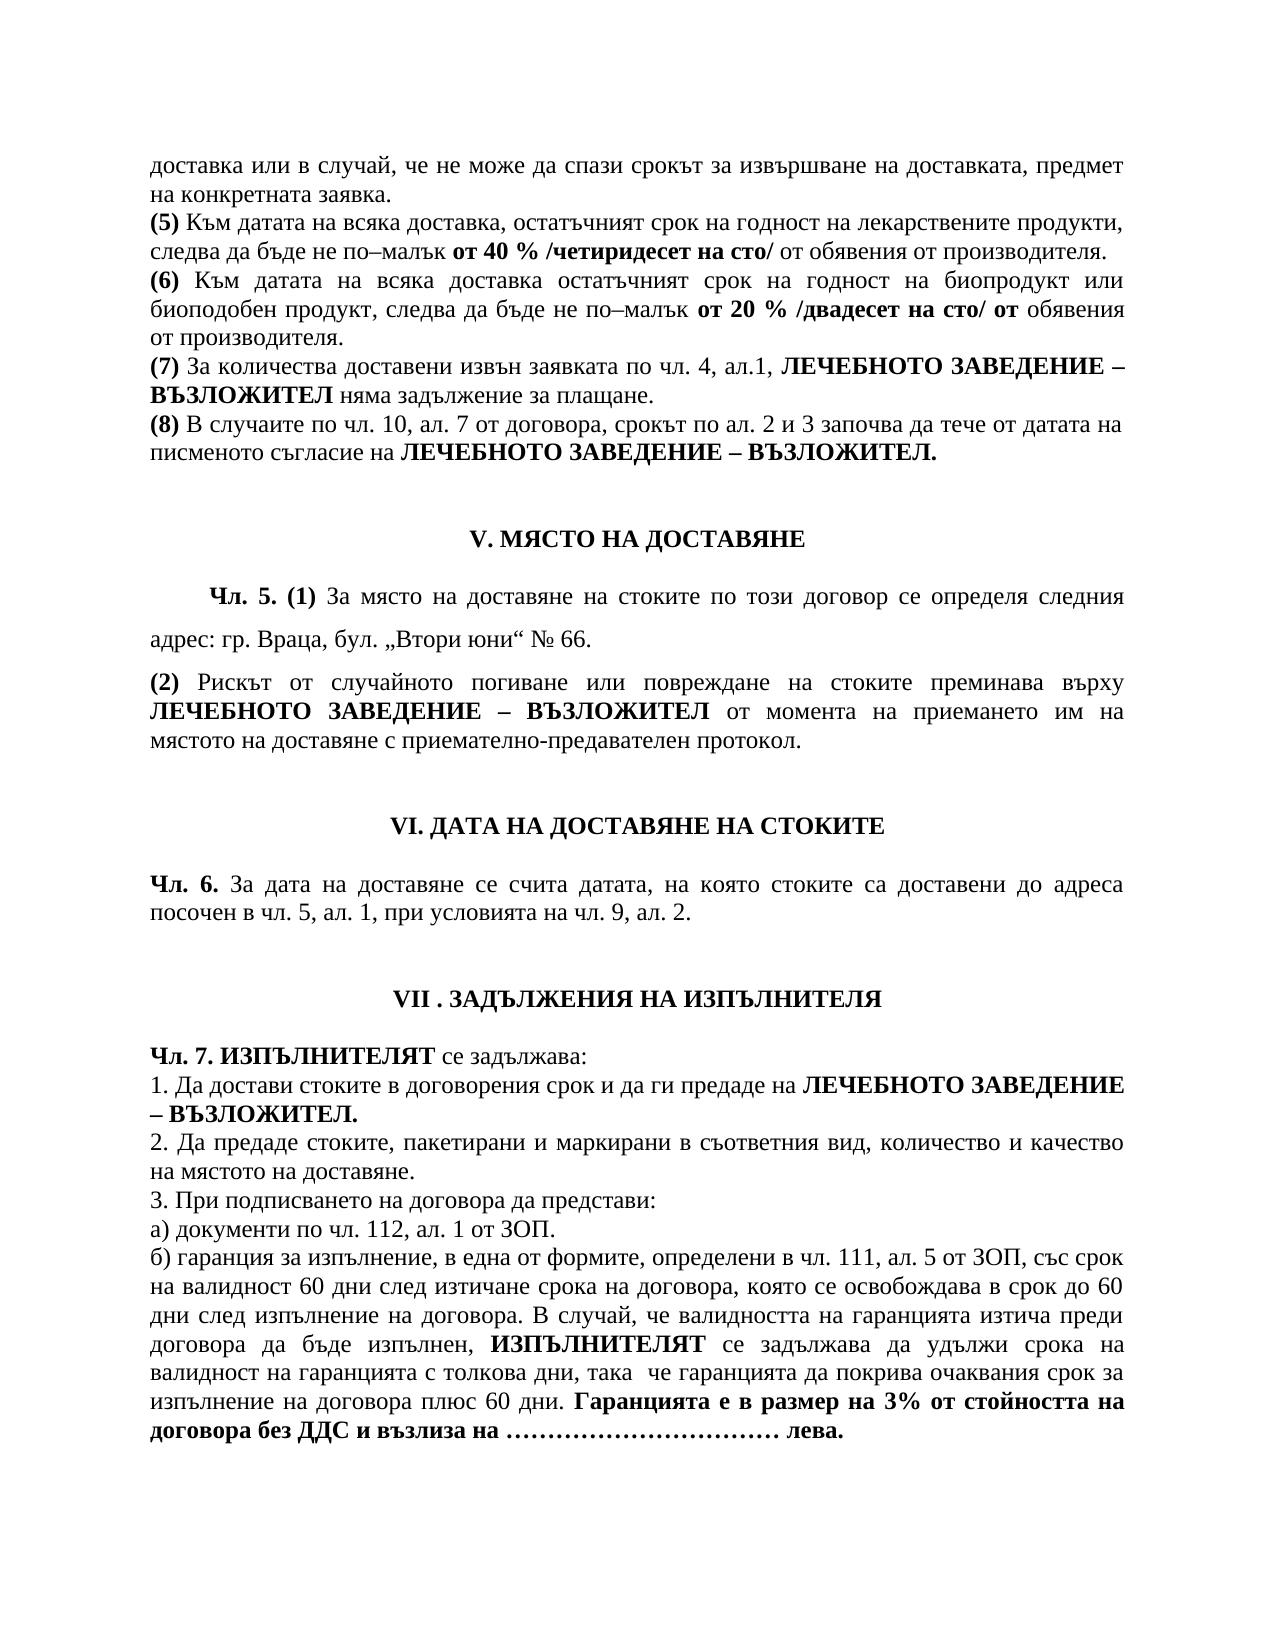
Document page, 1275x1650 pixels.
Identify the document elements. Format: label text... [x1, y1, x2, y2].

text V. МЯСТО НА ДОСТАВЯНЕ [150, 524, 1125, 552]
text а) документи по чл. 112, ал. 1 от ЗОП. [150, 1214, 1125, 1242]
text 2. Да предаде стоките, пакетирани и маркирани в съответния вид, количество и качество на мястото на доставяне. [150, 1127, 1125, 1185]
text 1. Да достави стоките в договорения срок и да ги предаде на ЛЕЧЕБНОТО ЗАВЕДЕНИЕ – ВЪЗЛОЖИТЕЛ. [150, 1070, 1125, 1127]
text (7) За количества доставени извън заявката по чл. 4, ал.1, ЛЕЧЕБНОТО ЗАВЕДЕНИЕ – ВЪЗЛОЖИТЕЛ няма задължение за плащане. [150, 351, 1125, 409]
text Чл. 5. (1) За място на доставяне на стоките по този договор се определя следния адрес: гр. Враца, бул. „Втори юни“ № 66. [150, 581, 1125, 653]
text VI. ДАТА НА ДОСТАВЯНЕ НА СТОКИТЕ [150, 811, 1125, 840]
text Чл. 7. ИЗПЪЛНИТЕЛЯТ се задължава: [150, 1041, 1125, 1070]
text 3. При подписването на договора да представи: [150, 1185, 1125, 1214]
text (8) В случаите по чл. 10, ал. 7 от договора, срокът по ал. 2 и 3 започва да тече от датата на писменото съгласие на ЛЕЧЕБНОТО ЗАВЕДЕНИЕ – ВЪЗЛОЖИТЕЛ. [150, 409, 1125, 466]
text (2) Рискът от случайното погиване или повреждане на стоките преминава върху ЛЕЧЕБНОТО ЗАВЕДЕНИЕ – ВЪЗЛОЖИТЕЛ от момента на приемането им на мястото на доставяне с приемателно-предавателен протокол. [150, 667, 1125, 754]
text б) гаранция за изпълнение, в една от формите, определени в чл. 111, ал. 5 от ЗОП, със срок на валидност 60 дни след изтичане срока на договора, която се освобождава в срок до 60 дни след изпълнение на договора. В случай, че валидността на гаранцията изтича преди договора да бъде изпълнен, ИЗПЪЛНИТЕЛЯТ се задължава да удължи срока на валидност на гаранцията с толкова дни, така че гаранцията да покрива очаквания срок за изпълнение на договора плюс 60 дни. Гаранцията е в размер на 3% от стойността на договора без ДДС и възлиза на …………………………… лева. [150, 1242, 1125, 1444]
text VII . ЗАДЪЛЖЕНИЯ НА ИЗПЪЛНИТЕЛЯ [150, 984, 1125, 1012]
text (6) Към датата на всяка доставка остатъчният срок на годност на биопродукт или биоподобен продукт, следва да бъде не по–малък от 20 % /двадесет на сто/ от обявения от производителя. [150, 265, 1125, 351]
text Чл. 6. За дата на доставяне се счита датата, на която стоките са доставени до адреса посочен в чл. 5, ал. 1, при условията на чл. 9, ал. 2. [150, 869, 1125, 926]
text (5) Към датата на всяка доставка, остатъчният срок на годност на лекарствените продукти, следва да бъде не по–малък от 40 % /четиридесет на сто/ от обявения от производителя. [150, 207, 1125, 265]
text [150, 150, 1125, 207]
